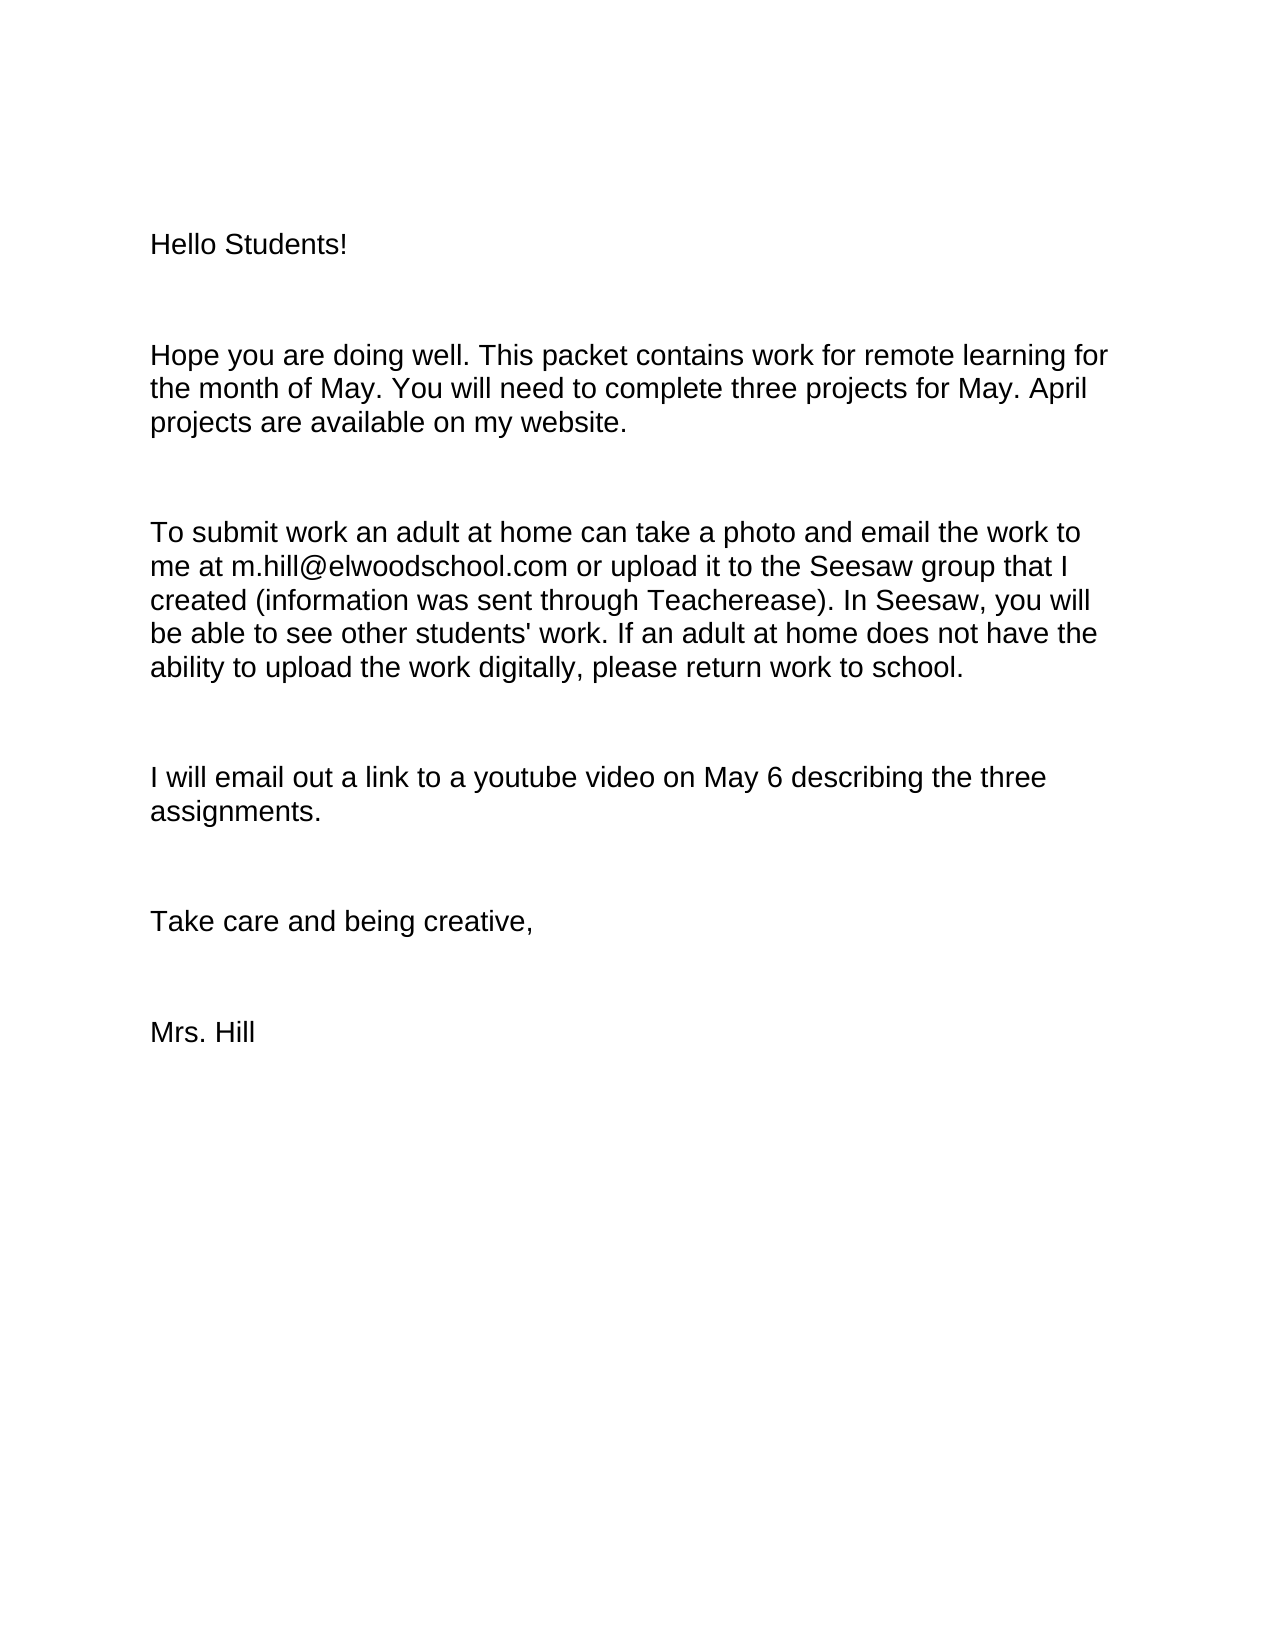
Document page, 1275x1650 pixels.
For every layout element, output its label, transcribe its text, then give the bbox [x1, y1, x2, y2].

text Take care and being creative, [150, 904, 1125, 938]
text To submit work an adult at home can take a photo and email the work to me at m.hill@elwoodschool.com or upload it to the Seesaw group that I created (information was sent through Teacherease). In Seesaw, you will be able to see other students' work. If an adult at home does not have the ability to upload the work digitally, please return work to school. [150, 515, 1125, 683]
text Hope you are doing well. This packet contains work for remote learning for the month of May. You will need to complete three projects for May. April projects are available on my website. [150, 338, 1125, 438]
text Hello Students! [150, 227, 1125, 261]
text Mrs. Hill [150, 1015, 1125, 1048]
text I will email out a link to a youtube video on May 6 describing the three assignments. [150, 760, 1125, 827]
